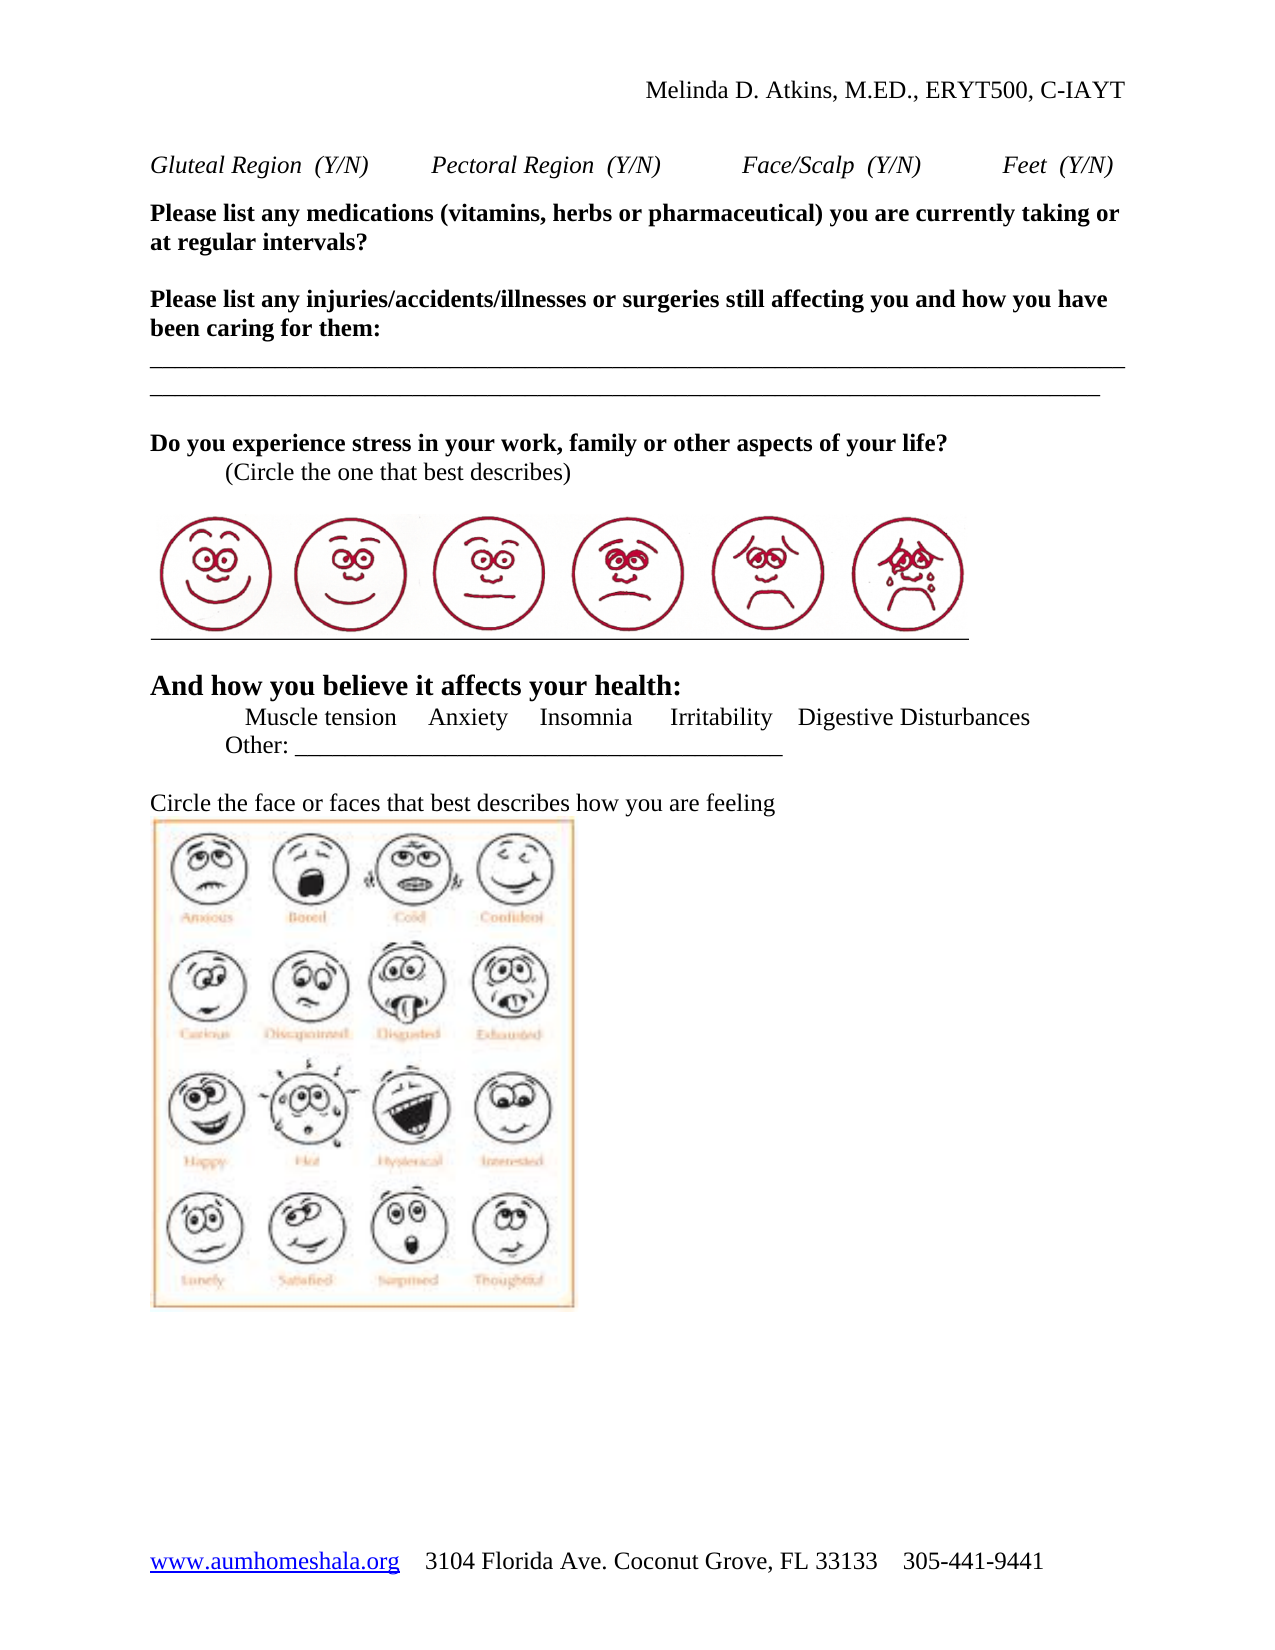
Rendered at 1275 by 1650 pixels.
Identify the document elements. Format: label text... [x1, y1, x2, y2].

text Other: _______________________________________ [150, 730, 1125, 759]
text (Circle the one that best describes) [150, 457, 1125, 485]
text Please list any medications (vitamins, herbs or pharmaceutical) you are currently taking or at regular intervals? [150, 198, 1125, 255]
text Please list any injuries/accidents/illnesses or surgeries still affecting you and how you have been caring for them: __________________________________________________________________________________________________________________________________________________________ [150, 368, 1125, 399]
text Muscle tension Anxiety Insomnia Irritability Digestive Disturbances [150, 702, 1125, 730]
text Please list any injuries/accidents/illnesses or surgeries still affecting you and how you have been caring for them: __________________________________________________________________________________________________________________________________________________________ [150, 284, 1125, 367]
picture [150, 816, 579, 1312]
text Do you experience stress in your work, family or other aspects of your life? [150, 428, 1125, 457]
text And how you believe it affects your health: [150, 668, 1125, 702]
text Gluteal Region (Y/N) Pectoral Region (Y/N) Face/Scalp (Y/N) Feet (Y/N) [150, 150, 1125, 179]
picture [150, 514, 969, 640]
